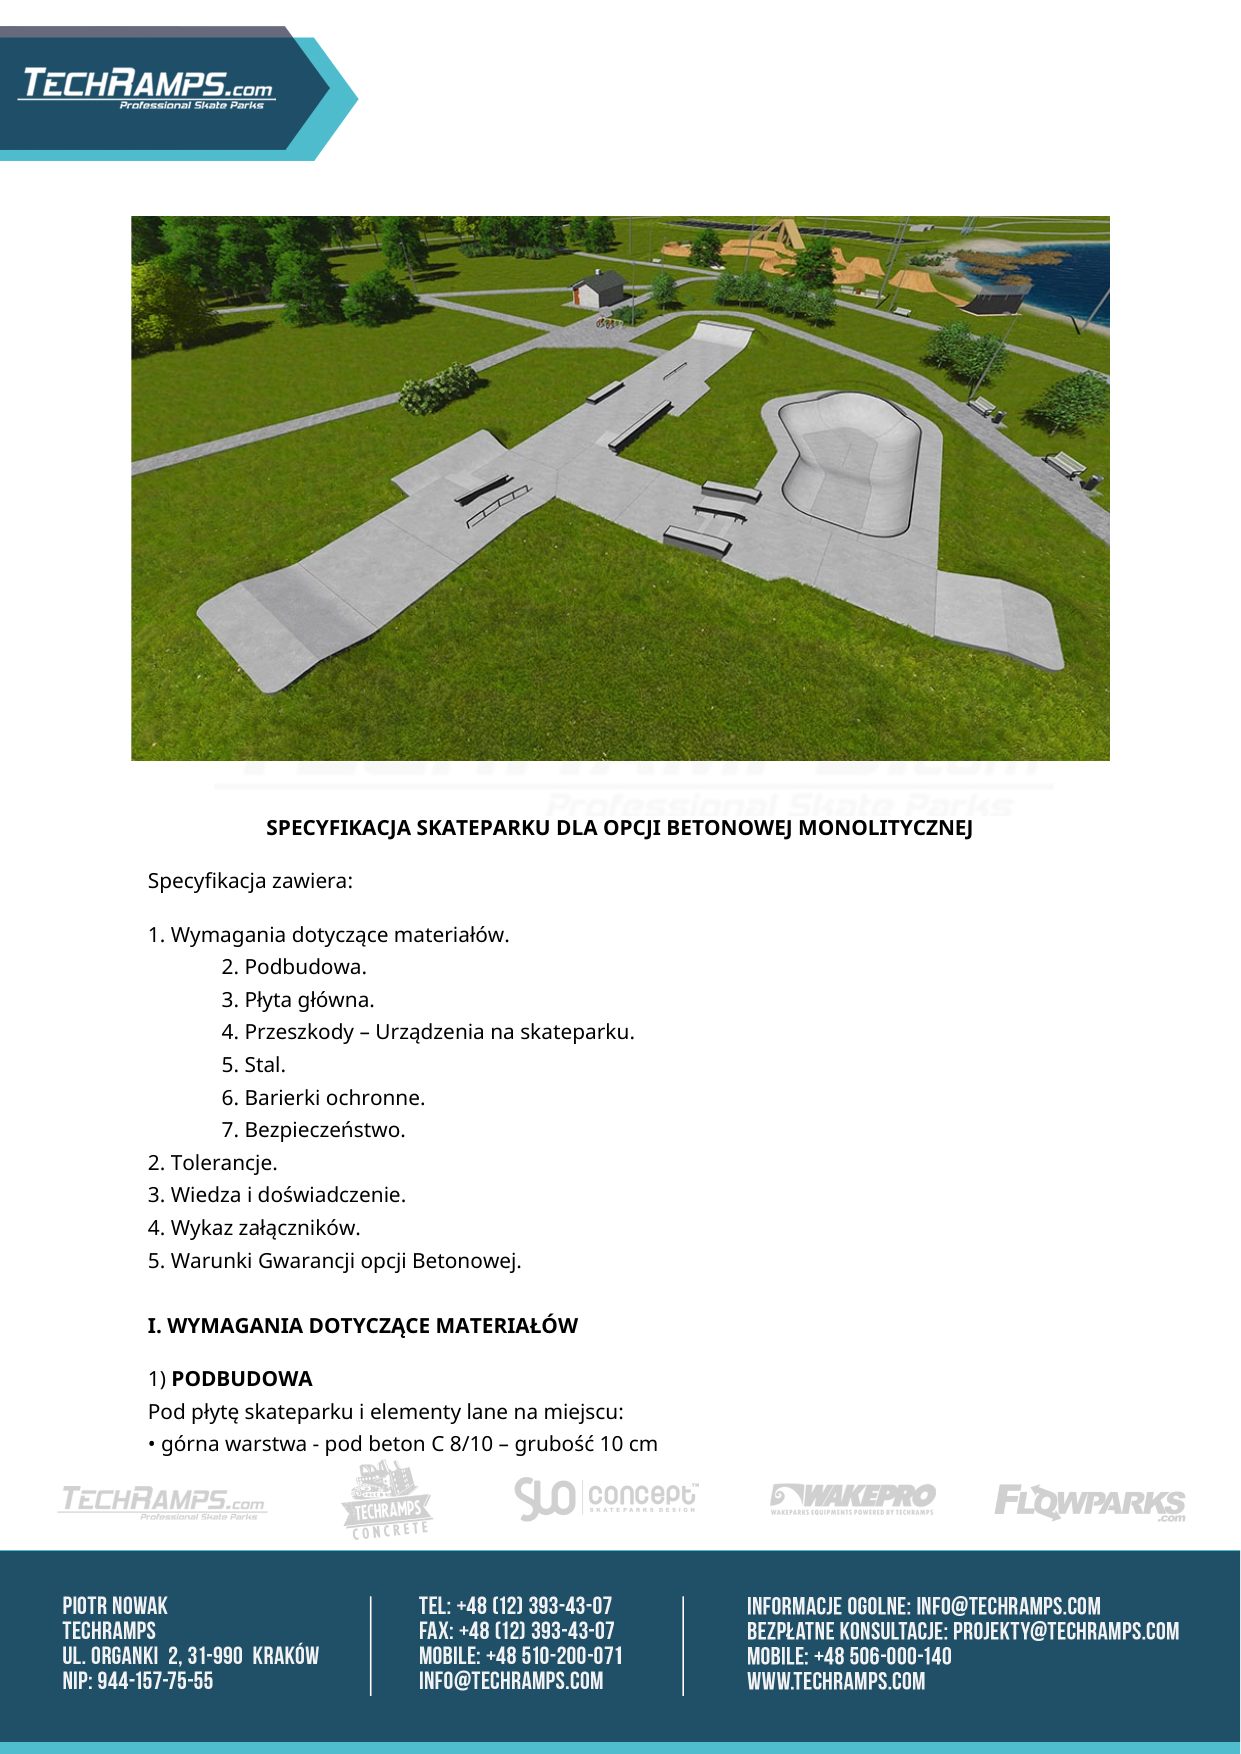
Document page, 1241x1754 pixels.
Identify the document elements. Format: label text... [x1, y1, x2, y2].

text I. WYMAGANIA DOTYCZĄCE MATERIAŁÓW [148, 1311, 1093, 1339]
text 6. Barierki ochronne. [148, 1083, 1093, 1111]
text Specyfikacja zawiera: [148, 866, 1093, 895]
text 3. Płyta główna. [148, 985, 1093, 1013]
text • górna warstwa - pod beton C 8/10 – grubość 10 cm [148, 1429, 1093, 1458]
text 1. Wymagania dotyczące materiałów. [148, 920, 1093, 948]
text 4. Przeszkody – Urządzenia na skateparku. [148, 1017, 1093, 1046]
text 2. Podbudowa. [148, 952, 1093, 981]
text 4. Wykaz załączników. [148, 1213, 1093, 1242]
text 2. Tolerancje. [148, 1148, 1093, 1176]
text 5. Warunki Gwarancji opcji Betonowej. [148, 1246, 1093, 1274]
text SPECYFIKACJA SKATEPARKU DLA OPCJI BETONOWEJ MONOLITYCZNEJ [148, 813, 1093, 841]
text 3. Wiedza i doświadczenie. [148, 1181, 1093, 1209]
text 7. Bezpieczeństwo. [148, 1115, 1093, 1144]
text 1) PODBUDOWA [148, 1364, 1093, 1393]
text 5. Stal. [148, 1050, 1093, 1078]
picture [0, 0, 1241, 1754]
text Pod płytę skateparku i elementy lane na miejscu: [148, 1397, 1093, 1425]
